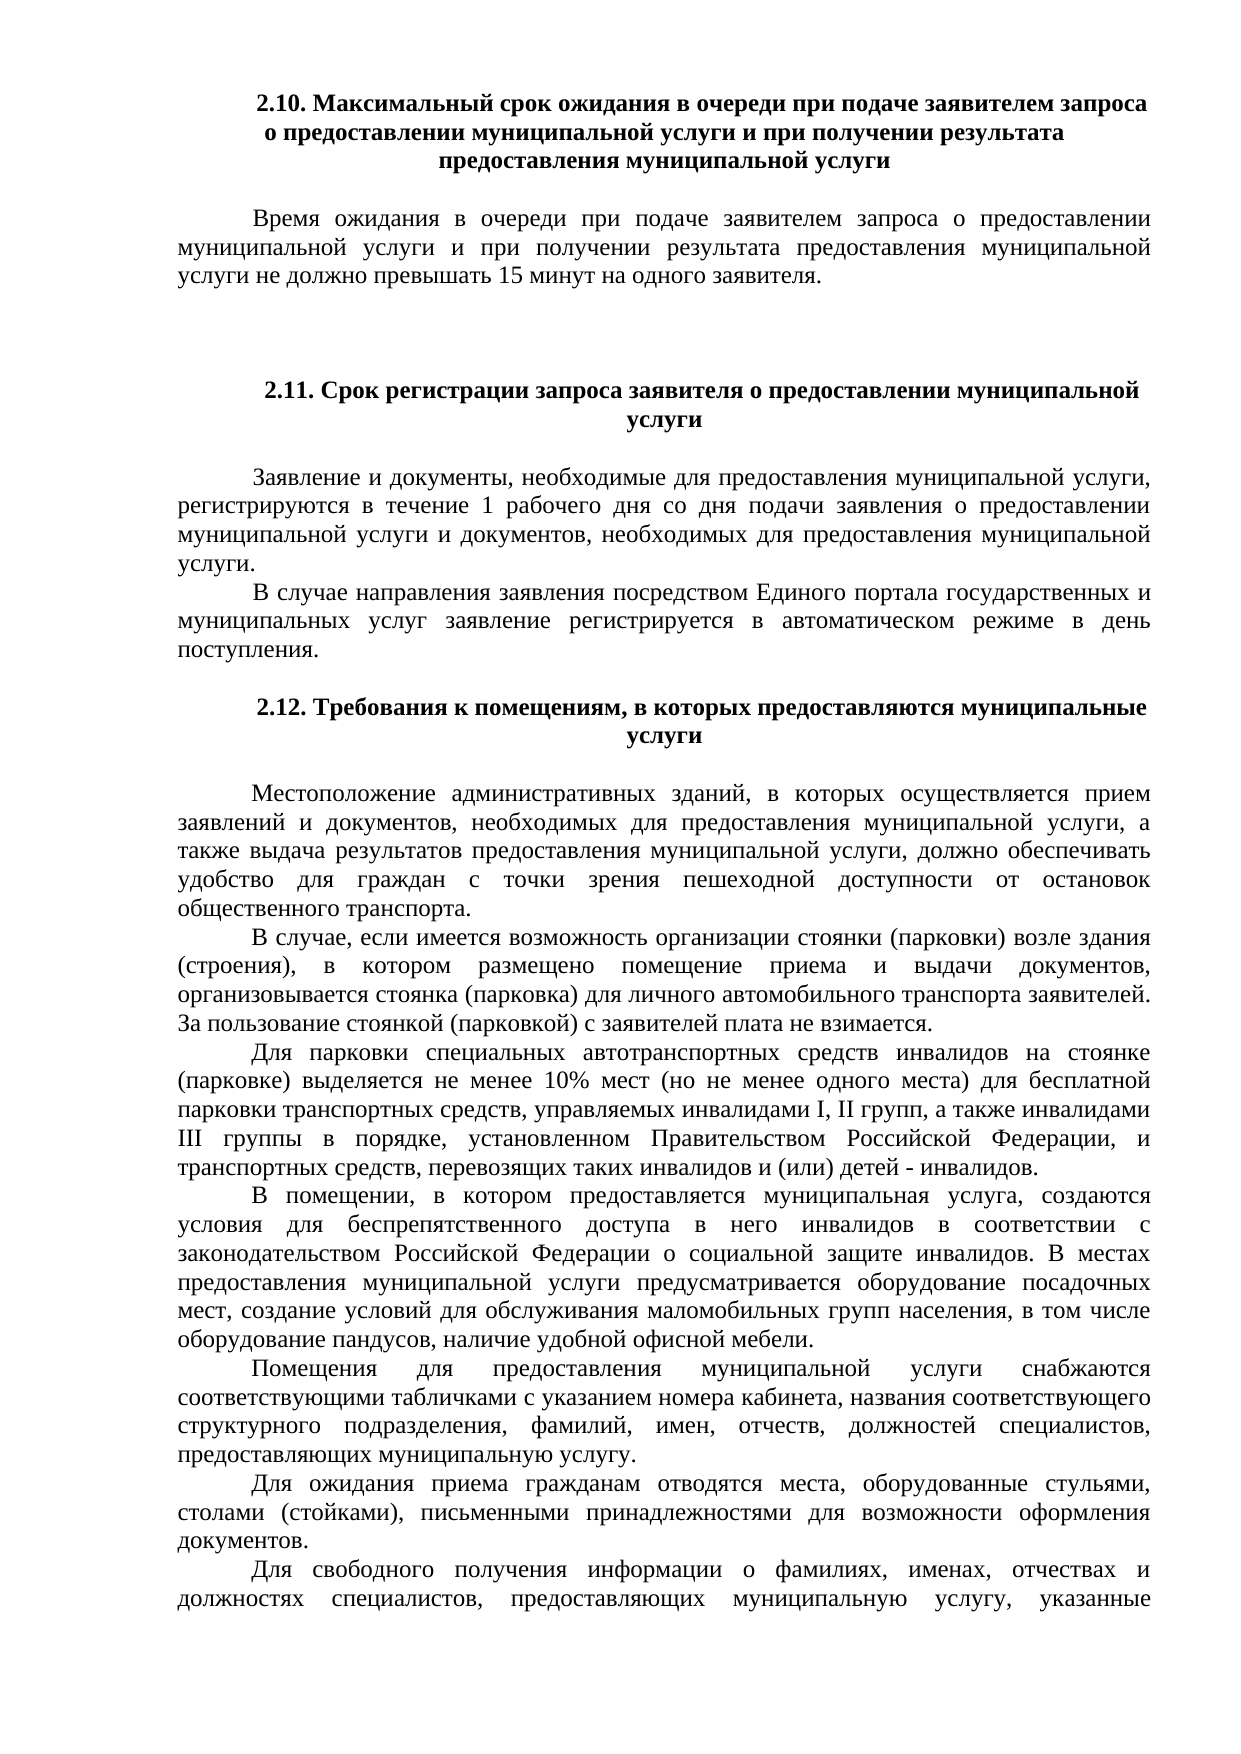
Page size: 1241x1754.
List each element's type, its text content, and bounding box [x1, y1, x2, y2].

text Для ожидания приема гражданам отводятся места, оборудованные стульями, столами (стойками), письменными принадлежностями для возможности оформления документов. [177, 1468, 1152, 1554]
text 2.10. Максимальный срок ожидания в очереди при подаче заявителем запроса о предоставлении муниципальной услуги и при получении результата предоставления муниципальной услуги [177, 88, 1152, 174]
text Для парковки специальных автотранспортных средств инвалидов на стоянке (парковке) выделяется не менее 10% мест (но не менее одного места) для бесплатной парковки транспортных средств, управляемых инвалидами I, II групп, а также инвалидами III группы в порядке, установленном Правительством Российской Федерации, и транспортных средств, перевозящих таких инвалидов и (или) детей - инвалидов. [177, 1037, 1152, 1180]
text 2.11. Срок регистрации запроса заявителя о предоставлении муниципальной услуги [177, 375, 1152, 433]
text В помещении, в котором предоставляется муниципальная услуга, создаются условия для беспрепятственного доступа в него инвалидов в соответствии с законодательством Российской Федерации о социальной защите инвалидов. В местах предоставления муниципальной услуги предусматривается оборудование посадочных мест, создание условий для обслуживания маломобильных групп населения, в том числе оборудование пандусов, наличие удобной офисной мебели. [177, 1180, 1152, 1353]
text Местоположение административных зданий, в которых осуществляется прием заявлений и документов, необходимых для предоставления муниципальной услуги, а также выдача результатов предоставления муниципальной услуги, должно обеспечивать удобство для граждан с точки зрения пешеходной доступности от остановок общественного транспорта. [177, 778, 1152, 922]
text Заявление и документы, необходимые для предоставления муниципальной услуги, регистрируются в течение 1 рабочего дня со дня подачи заявления о предоставлении муниципальной услуги и документов, необходимых для предоставления муниципальной услуги. [177, 462, 1152, 577]
text В случае, если имеется возможность организации стоянки (парковки) возле здания (строения), в котором размещено помещение приема и выдачи документов, организовывается стоянка (парковка) для личного автомобильного транспорта заявителей. За пользование стоянкой (парковкой) с заявителей плата не взимается. [177, 922, 1152, 1037]
text В случае направления заявления посредством Единого портала государственных и муниципальных услуг заявление регистрируется в автоматическом режиме в день поступления. [177, 577, 1152, 663]
text 2.12. Требования к помещениям, в которых предоставляются муниципальные услуги [177, 692, 1152, 749]
text Помещения для предоставления муниципальной услуги снабжаются соответствующими табличками с указанием номера кабинета, названия соответствующего структурного подразделения, фамилий, имен, отчеств, должностей специалистов, предоставляющих муниципальную услугу. [177, 1353, 1152, 1468]
text Время ожидания в очереди при подаче заявителем запроса о предоставлении муниципальной услуги и при получении результата предоставления муниципальной услуги не должно превышать 15 минут на одного заявителя. [177, 203, 1152, 289]
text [177, 1554, 1152, 1612]
